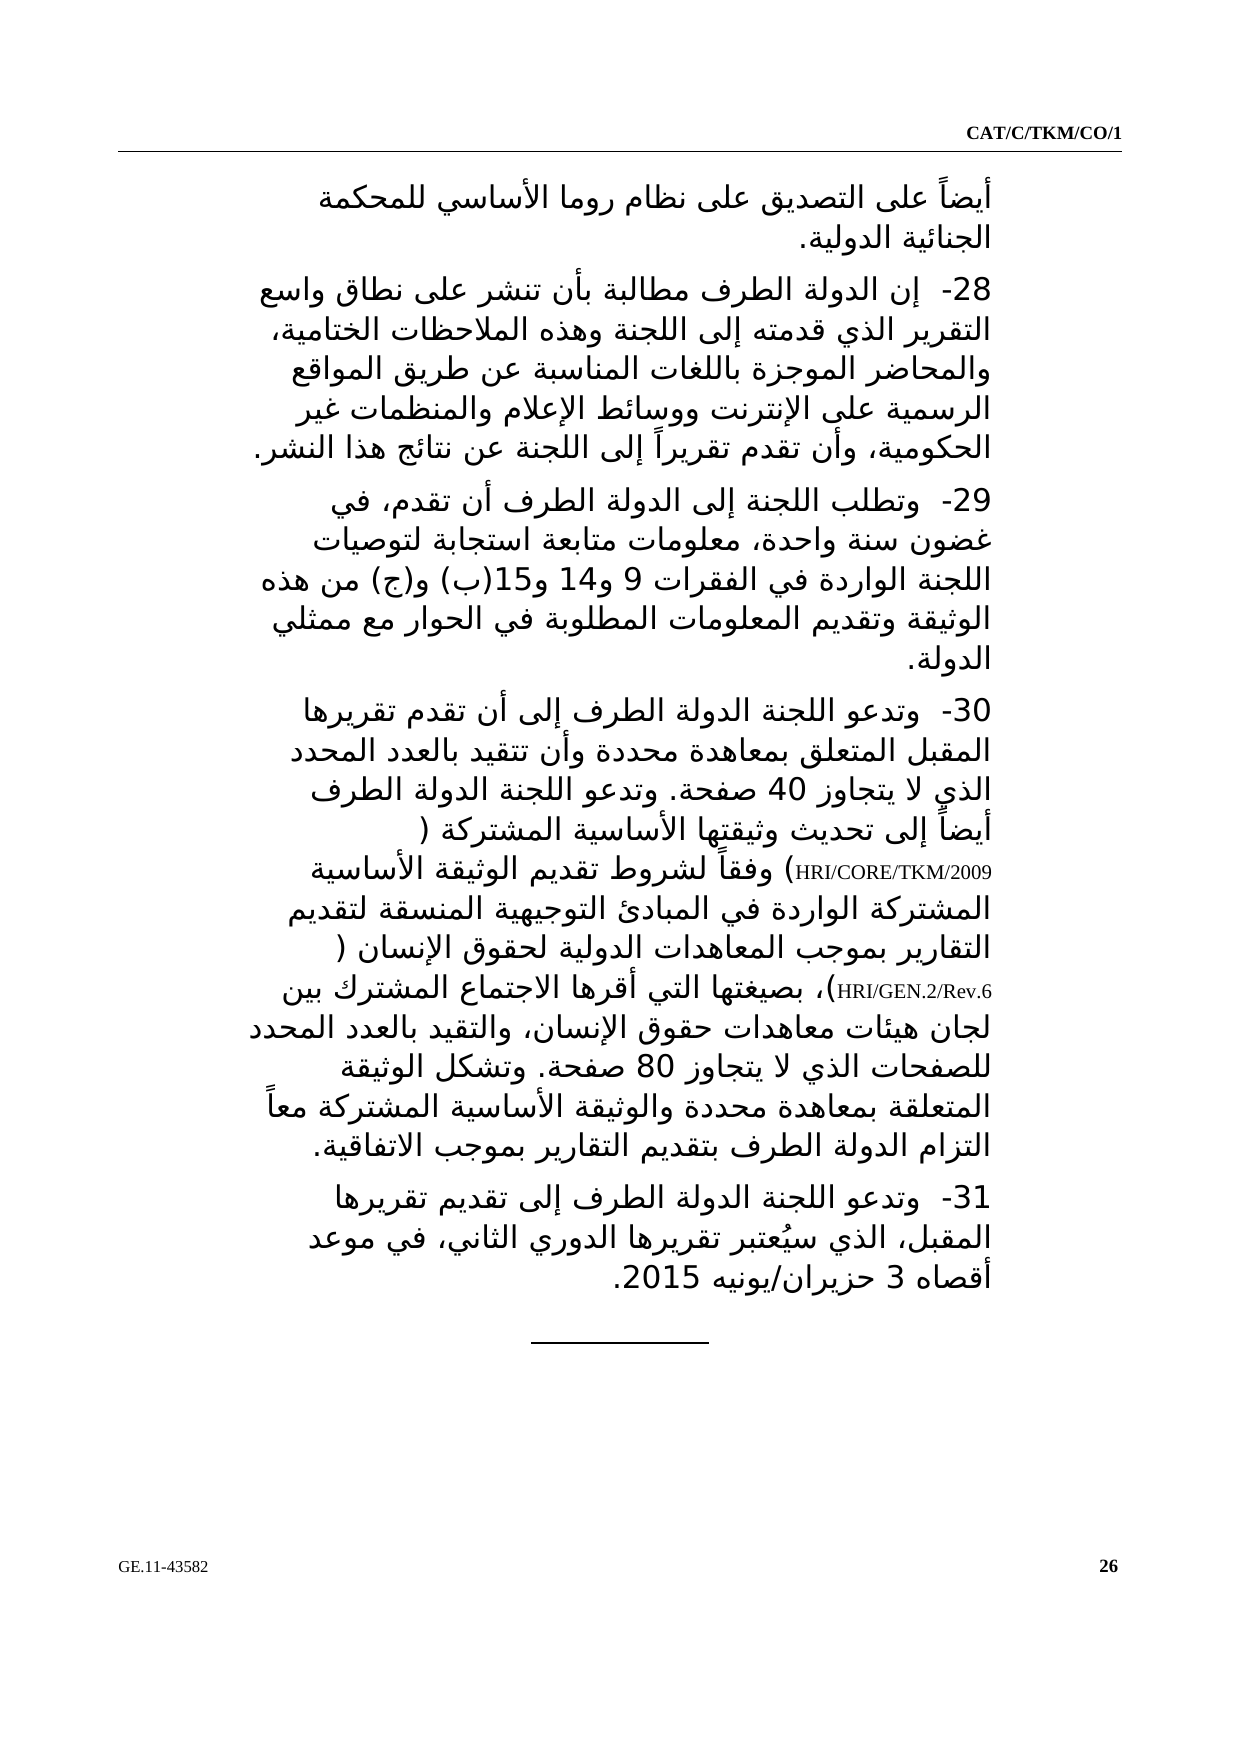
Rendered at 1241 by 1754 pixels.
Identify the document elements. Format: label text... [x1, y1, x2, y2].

text 30- وتدعو اللجنة الدولة الطرف إلى أن تقدم تقريرها المقبل المتعلق بمعاهدة محددة وأن تتقيد بالعدد المحدد الذي لا يتجاوز 40 صفحة. وتدعو اللجنة الدولة الطرف أيضاً إلى تحديث وثيقتها الأساسية المشتركة (HRI/CORE/TKM/2009) وفقاً لشروط تقديم الوثيقة الأساسية المشتركة الواردة في المبادئ التوجيهية المنسقة لتقديم التقارير بموجب المعاهدات الدولية لحقوق الإنسان (HRI/GEN.2/Rev.6)، بصيغتها التي أقرها الاجتماع المشترك بين لجان هيئات معاهدات حقوق الإنسان، والتقيد بالعدد المحدد للصفحات الذي لا يتجاوز 80 صفحة. وتشكل الوثيقة المتعلقة بمعاهدة محددة والوثيقة الأساسية المشتركة معاً التزام الدولة الطرف بتقديم التقارير بموجب الاتفاقية. [248, 690, 992, 1165]
text 31- وتدعو اللجنة الدولة الطرف إلى تقديم تقريرها المقبل، الذي سيُعتبر تقريرها الدوري الثاني، في موعد أقصاه 3 حزيران/يونيه 2015. [248, 1177, 992, 1296]
text 29- وتطلب اللجنة إلى الدولة الطرف أن تقدم، في غضون سنة واحدة، معلومات متابعة استجابة لتوصيات اللجنة الواردة في الفقرات 9 و14 و15(ب) و(ج) من هذه الوثيقة وتقديم المعلومات المطلوبة في الحوار مع ممثلي الدولة. [248, 479, 992, 677]
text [248, 177, 992, 256]
text 28- إن الدولة الطرف مطالبة بأن تنشر على نطاق واسع التقرير الذي قدمته إلى اللجنة وهذه الملاحظات الختامية، والمحاضر الموجزة باللغات المناسبة عن طريق المواقع الرسمية على الإنترنت ووسائط الإعلام والمنظمات غير الحكومية، وأن تقدم تقريراً إلى اللجنة عن نتائج هذا النشر. [248, 269, 992, 467]
